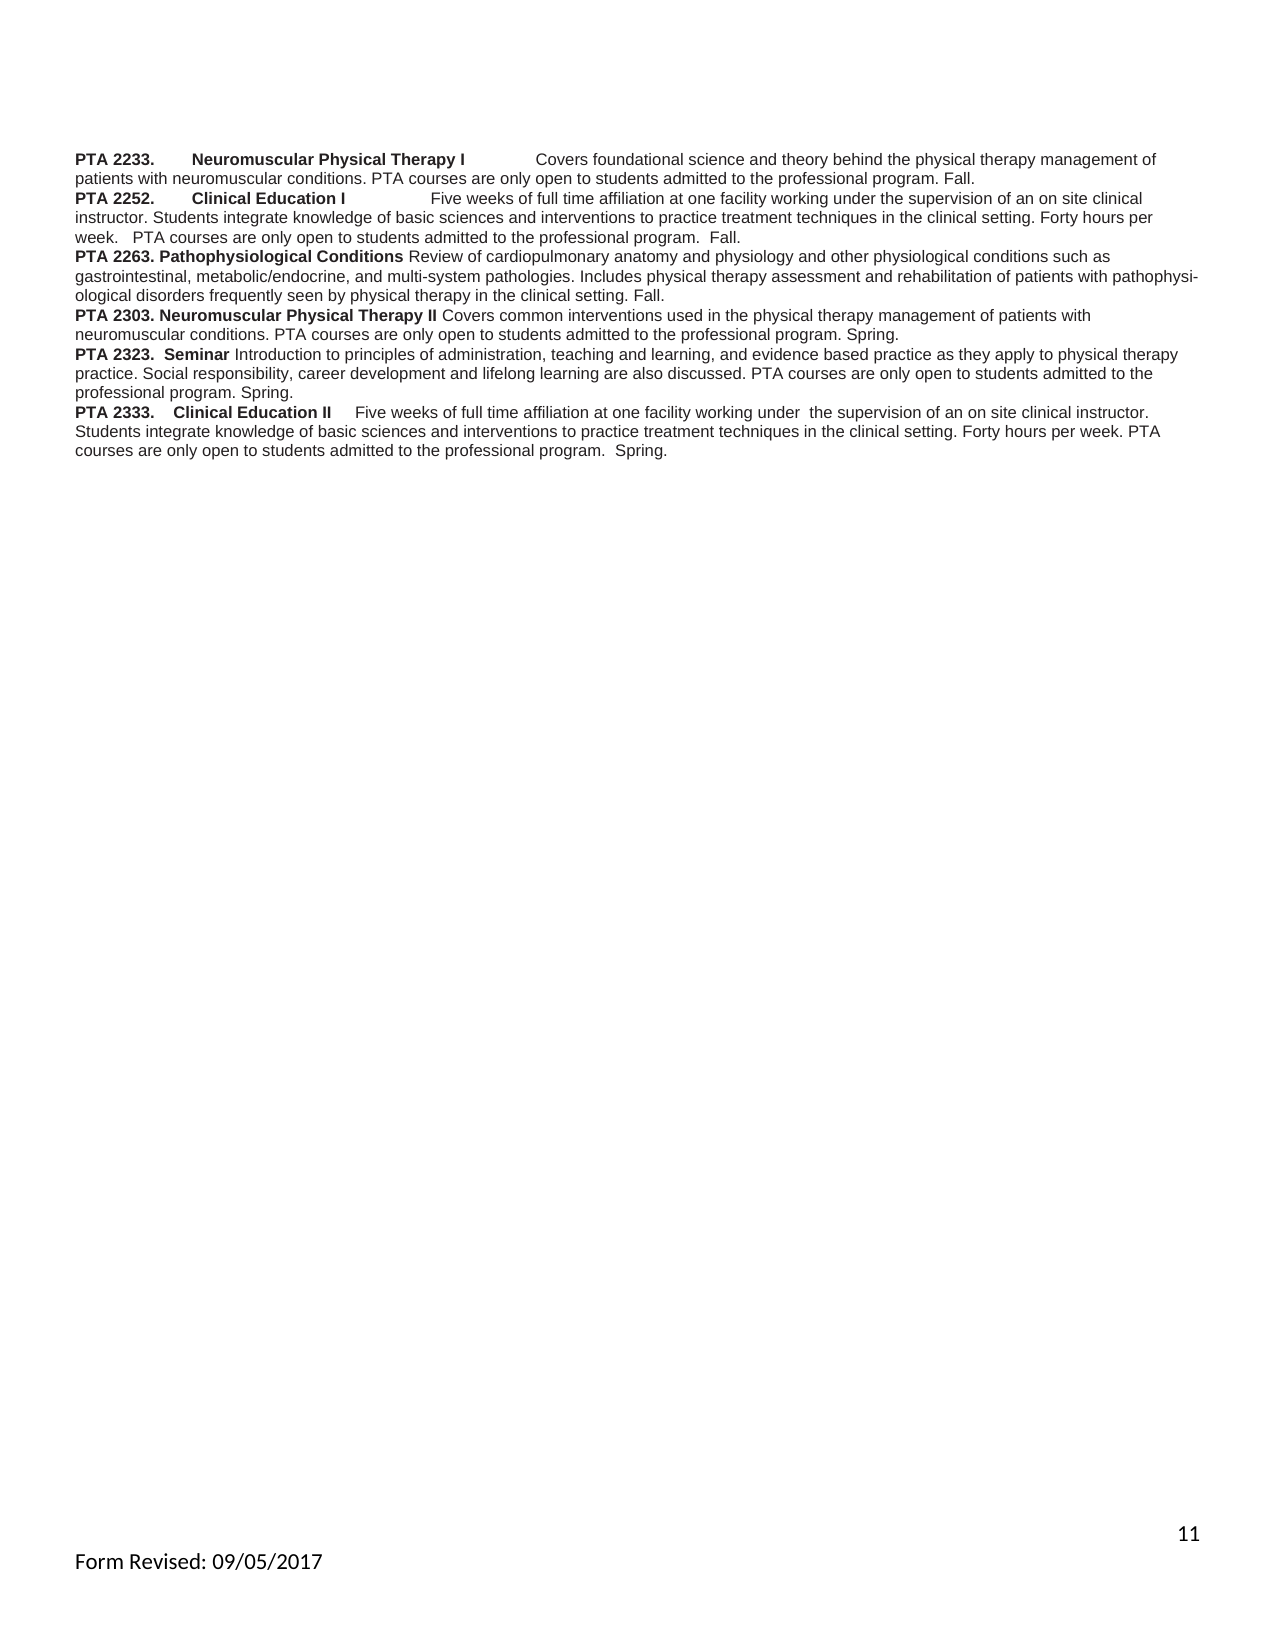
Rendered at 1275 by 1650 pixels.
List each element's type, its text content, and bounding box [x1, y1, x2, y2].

text PTA 2263. Pathophysiological Conditions Review of cardiopulmonary anatomy and physiology and other physiological conditions such as gastrointestinal, metabolic/endocrine, and multi-system pathologies. Includes physical therapy assessment and rehabilitation of patients with pathophysi- ological disorders frequently seen by physical therapy in the clinical setting. Fall. [75, 247, 1200, 305]
text PTA 2252. Clinical Education I Five weeks of full time affiliation at one facility working under the supervision of an on site clinical instructor. Students integrate knowledge of basic sciences and interventions to practice treatment techniques in the clinical setting. Forty hours per week. PTA courses are only open to students admitted to the professional program. Fall. [75, 189, 1200, 247]
text PTA 2233. Neuromuscular Physical Therapy I Covers foundational science and theory behind the physical therapy management of patients with neuromuscular conditions. PTA courses are only open to students admitted to the professional program. Fall. [75, 150, 1188, 188]
text PTA 2303. Neuromuscular Physical Therapy II Covers common interventions used in the physical therapy management of patients with neuromuscular conditions. PTA courses are only open to students admitted to the professional program. Spring. [75, 306, 1200, 344]
text PTA 2333. Clinical Education II Five weeks of full time affiliation at one facility working under the supervision of an on site clinical instructor. Students integrate knowledge of basic sciences and interventions to practice treatment techniques in the clinical setting. Forty hours per week. PTA courses are only open to students admitted to the professional program. Spring. [75, 403, 1200, 460]
text PTA 2323. Seminar Introduction to principles of administration, teaching and learning, and evidence based practice as they apply to physical therapy practice. Social responsibility, career development and lifelong learning are also discussed. PTA courses are only open to students admitted to the professional program. Spring. [75, 344, 1200, 402]
